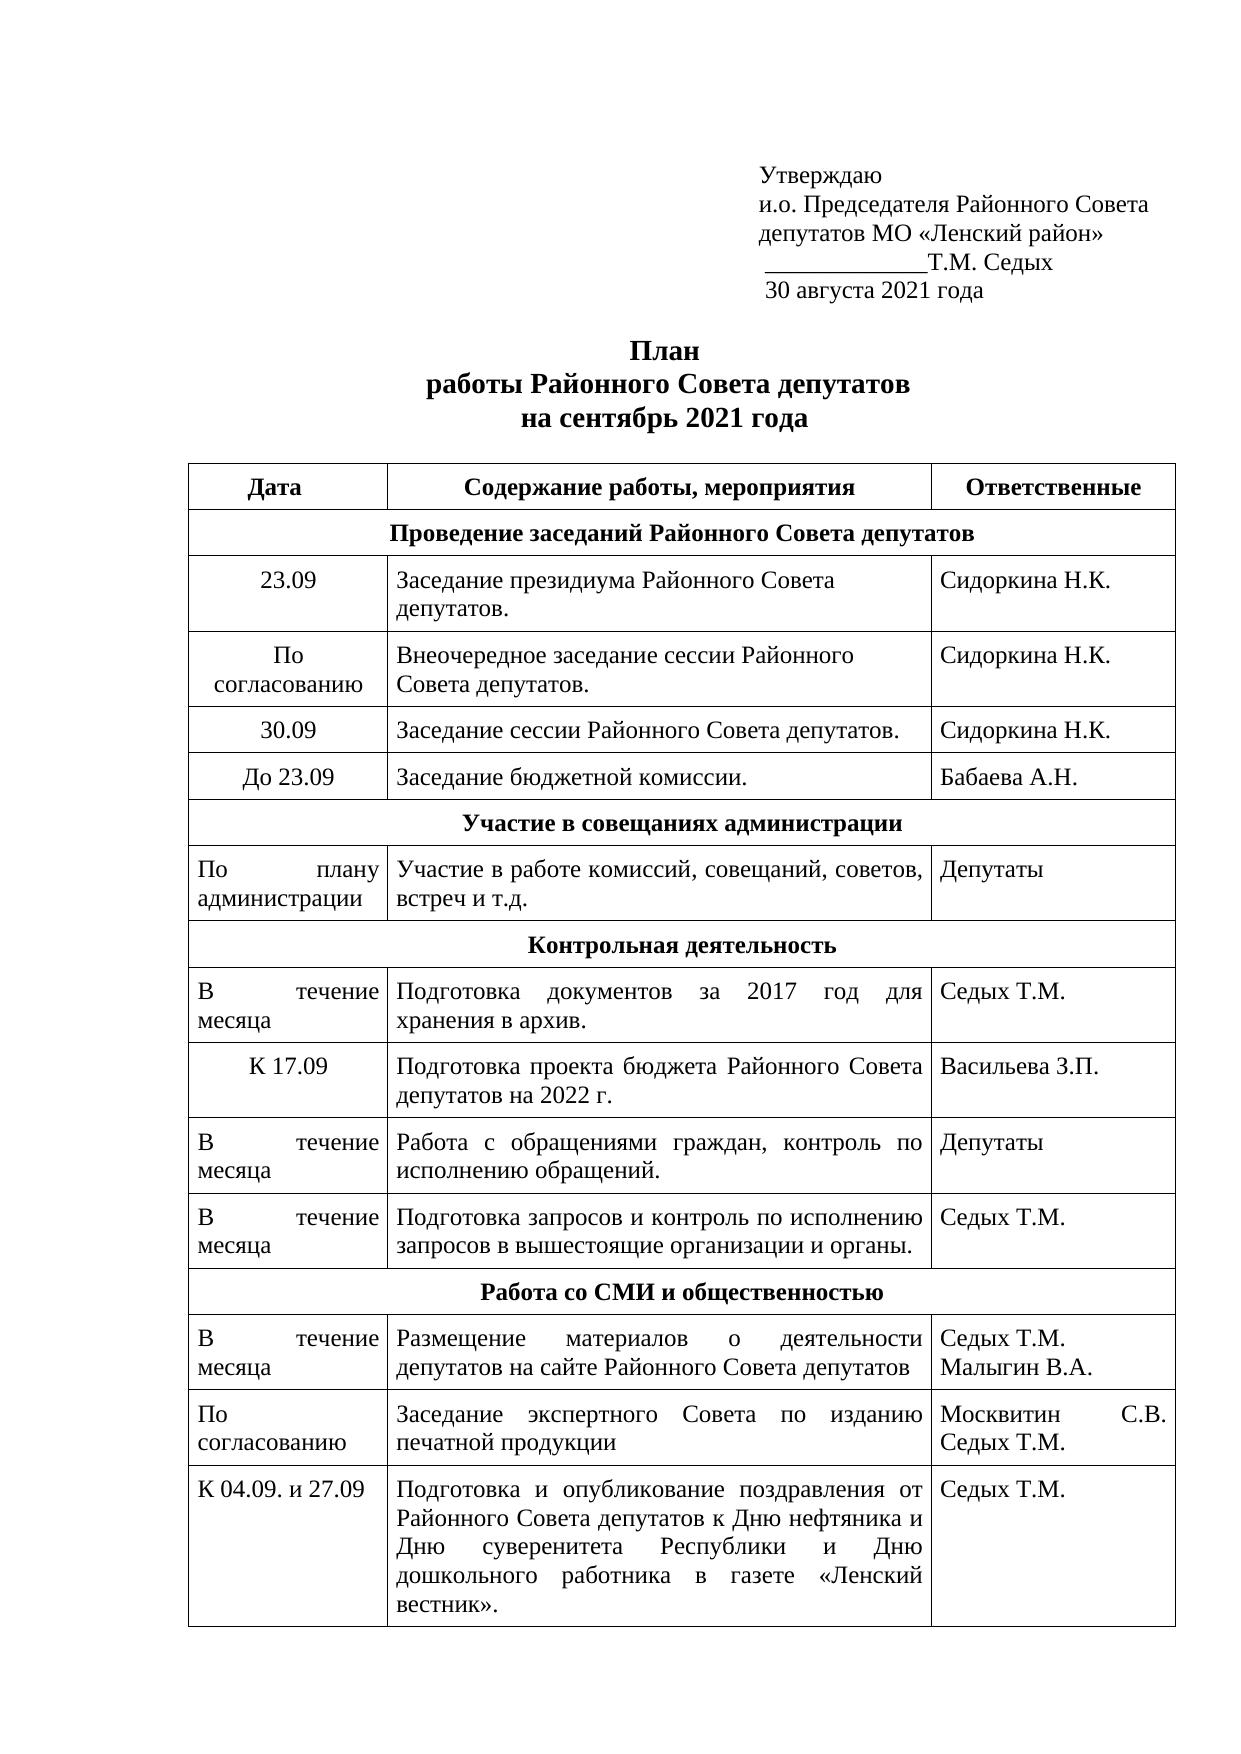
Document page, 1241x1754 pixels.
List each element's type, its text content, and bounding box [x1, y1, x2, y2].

table_cell По согласованию [189, 1390, 387, 1464]
table_cell Бабаева А.Н. [932, 753, 1175, 799]
table_cell Проведение заседаний Районного Совета депутатов [189, 510, 1175, 555]
table_cell Участие в совещаниях администрации [189, 800, 1175, 845]
table_cell Заседание бюджетной комиссии. [388, 753, 931, 799]
table_cell Заседание сессии Районного Совета депутатов. [388, 707, 931, 752]
table_cell Участие в работе комиссий, совещаний, советов, встреч и т.д. [388, 846, 931, 920]
table_header Ответственные [932, 464, 1175, 509]
table_cell Васильева З.П. [932, 1043, 1175, 1117]
table_cell Седых Т.М. [932, 1466, 1175, 1626]
text 30 августа 2021 года [177, 276, 1152, 304]
table_cell Москвитин С.В. Седых Т.М. [932, 1390, 1175, 1464]
table_cell До 23.09 [189, 753, 387, 799]
text работы Районного Совета депутатов [177, 367, 1152, 400]
table_cell Заседание президиума Районного Совета депутатов. [388, 556, 931, 631]
text _____________Т.М. Седых [177, 247, 1152, 276]
table_cell Внеочередное заседание сессии Районного Совета депутатов. [388, 632, 931, 706]
table_cell В течение месяца [189, 968, 387, 1042]
table_cell 23.09 [189, 556, 387, 631]
table_cell В течение месяца [189, 1194, 387, 1268]
text и.о. Председателя Районного Совета [177, 189, 1152, 218]
table_cell В течение месяца [189, 1118, 387, 1192]
text на сентябрь 2021 года [177, 400, 1152, 434]
table_cell Заседание экспертного Совета по изданию печатной продукции [388, 1390, 931, 1464]
table_cell Подготовка запросов и контроль по исполнению запросов в вышестоящие организации и органы. [388, 1194, 931, 1268]
table_cell Седых Т.М. Малыгин В.А. [932, 1315, 1175, 1389]
table_cell Подготовка проекта бюджета Районного Совета депутатов на 2022 г. [388, 1043, 931, 1117]
table_cell Сидоркина Н.К. [932, 556, 1175, 631]
table_cell Сидоркина Н.К. [932, 707, 1175, 752]
table_cell Подготовка и опубликование поздравления от Районного Совета депутатов к Дню нефтяника и Дню суверенитета Республики и Дню дошкольного работника в газете «Ленский вестник». [388, 1466, 931, 1626]
table_cell По согласованию [189, 632, 387, 706]
table_cell По плану администрации [189, 846, 387, 920]
table_cell Работа с обращениями граждан, контроль по исполнению обращений. [388, 1118, 931, 1192]
text Утверждаю [177, 161, 1152, 189]
table_cell Работа со СМИ и общественностью [189, 1269, 1175, 1314]
table_cell 30.09 [189, 707, 387, 752]
table_cell Депутаты [932, 846, 1175, 920]
text План [177, 333, 1152, 367]
table_cell Депутаты [932, 1118, 1175, 1192]
table_cell Размещение материалов о деятельности депутатов на сайте Районного Совета депутатов [388, 1315, 931, 1389]
table_cell Подготовка документов за 2017 год для хранения в архив. [388, 968, 931, 1042]
table_cell Сидоркина Н.К. [932, 632, 1175, 706]
table_header Содержание работы, мероприятия [388, 464, 931, 509]
table_cell Седых Т.М. [932, 968, 1175, 1042]
table_cell К 17.09 [189, 1043, 387, 1117]
table_cell Контрольная деятельность [189, 921, 1175, 967]
text депутатов МО «Ленский район» [177, 218, 1152, 247]
table_cell Седых Т.М. [932, 1194, 1175, 1268]
table_header Дата [189, 464, 387, 509]
table_cell В течение месяца [189, 1315, 387, 1389]
table_cell К 04.09. и 27.09 [189, 1466, 387, 1626]
